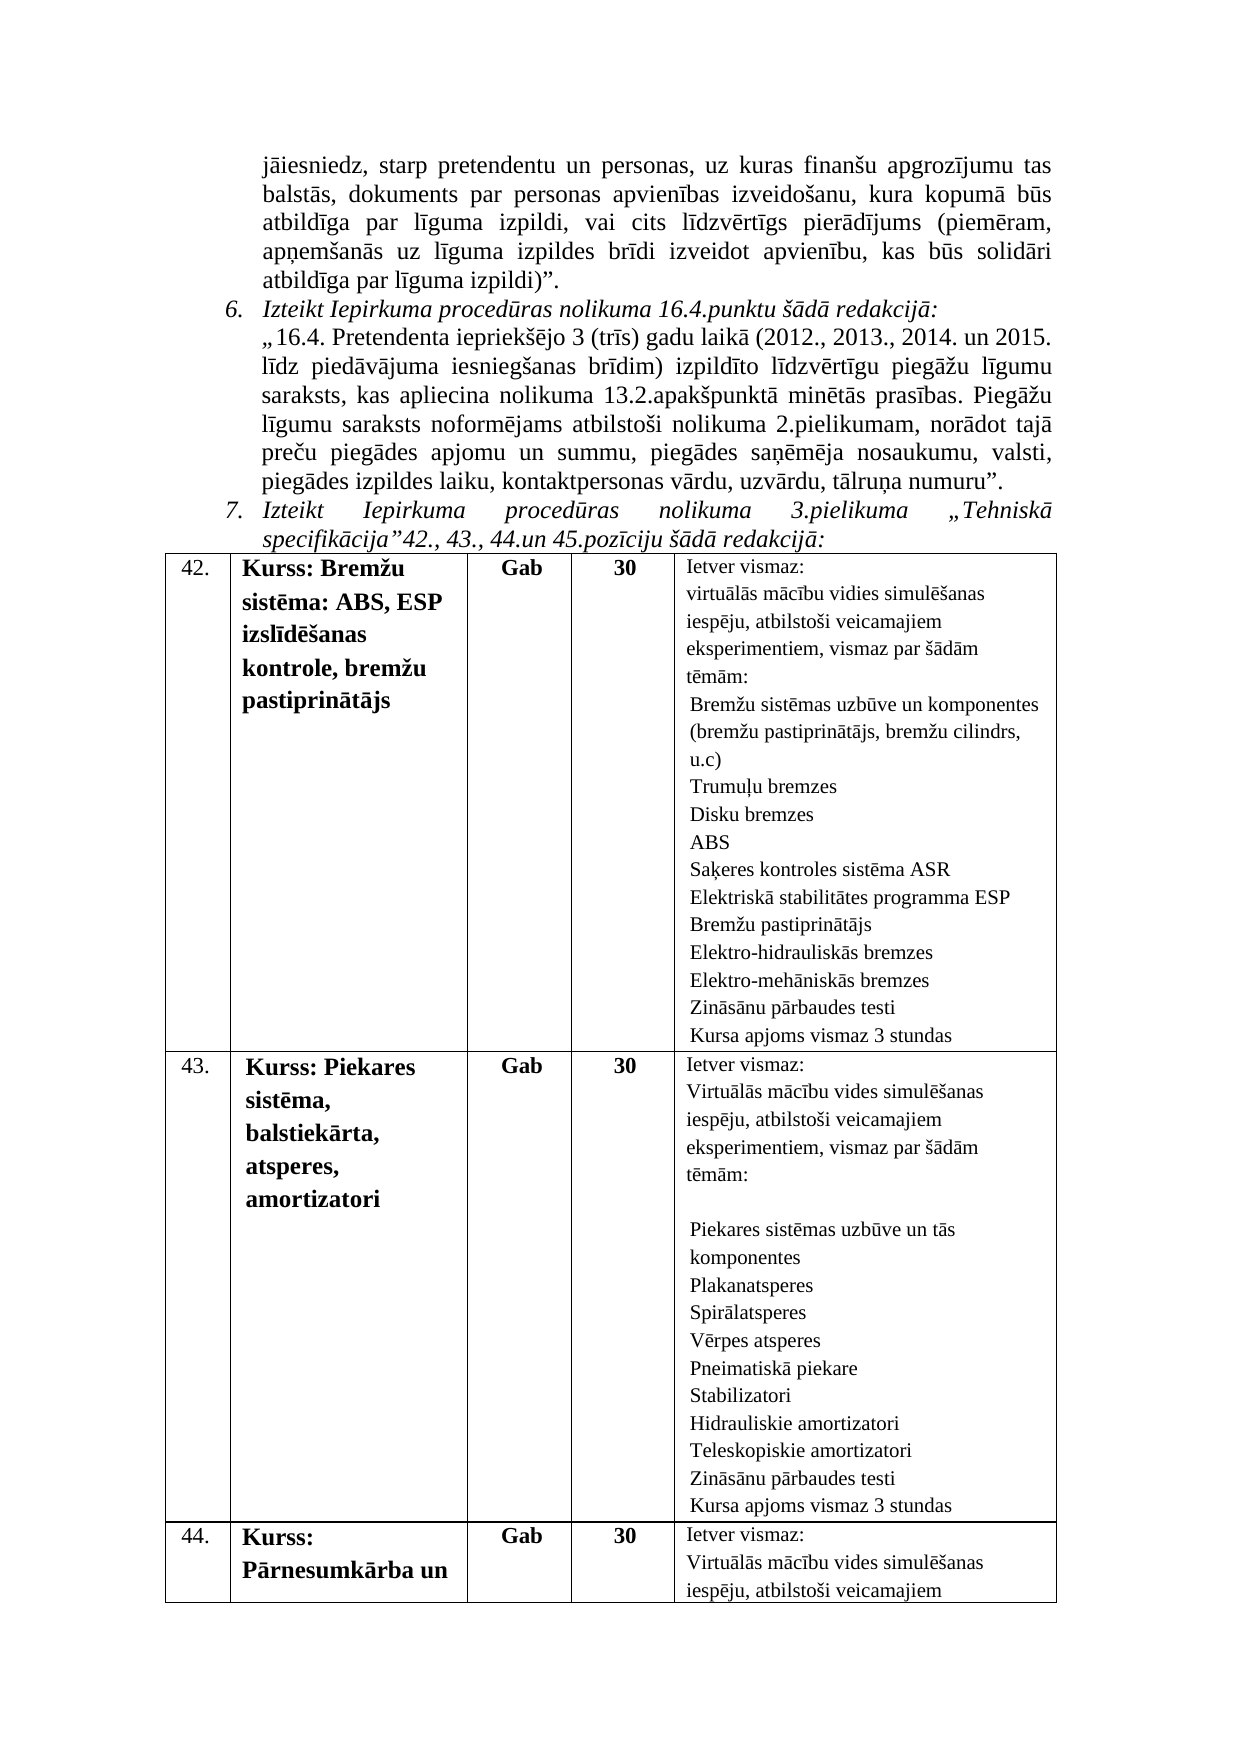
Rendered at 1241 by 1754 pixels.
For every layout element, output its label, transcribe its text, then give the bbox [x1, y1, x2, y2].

table_header Ietver vismaz: virtuālās mācību vidies simulēšanas iespēju, atbilstoši veicamajiem eksperimentiem, vismaz par šādām tēmām: Bremžu sistēmas uzbūve un komponentes (bremžu pastiprinātājs, bremžu cilindrs, u.c) Trumuļu bremzes Disku bremzes ABS Saķeres kontroles sistēma ASR Elektriskā stabilitātes programma ESP Bremžu pastiprinātājs Elektro-hidrauliskās bremzes Elektro-mehāniskās bremzes Zināsānu pārbaudes testi Kursa apjoms vismaz 3 stundas [675, 554, 1056, 1051]
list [225, 150, 1053, 294]
table_cell Gab [468, 1523, 571, 1602]
table_cell Ietver vismaz: Virtuālās mācību vides simulēšanas iespēju, atbilstoši veicamajiem eksperimentiem, vismaz par šādām tēmām: Piekares sistēmas uzbūve un tās komponentes Plakanatsperes Spirālatsperes Vērpes atsperes Pneimatiskā piekare Stabilizatori Hidrauliskie amortizatori Teleskopiskie amortizatori Zināsānu pārbaudes testi Kursa apjoms vismaz 3 stundas [675, 1052, 1056, 1521]
list Izteikt Iepirkuma procedūras nolikuma 16.4.punktu šādā redakcijā: [225, 294, 1053, 322]
table_cell Kurss: Piekares sistēma, balstiekārta, atsperes, amortizatori [231, 1052, 467, 1521]
table_cell 30 [572, 1052, 674, 1521]
list Izteikt Iepirkuma procedūras nolikuma 3.pielikuma „Tehniskā specifikācija”42., 43., 44.un 45.pozīciju šādā redakcijā: [225, 495, 1053, 552]
table_cell 30 [572, 1523, 674, 1602]
text „16.4. Pretendenta iepriekšējo 3 (trīs) gadu laikā (2012., 2013., 2014. un 2015. līdz piedāvājuma iesniegšanas brīdim) izpildīto līdzvērtīgu piegāžu līgumu saraksts, kas apliecina nolikuma 13.2.apakšpunktā minētās prasības. Piegāžu līgumu saraksts noformējams atbilstoši nolikuma 2.pielikumam, norādot tajā preču piegādes apjomu un summu, piegādes saņēmēja nosaukumu, valsti, piegādes izpildes laiku, kontaktpersonas vārdu, uzvārdu, tālruņa numuru”. [261, 322, 1053, 495]
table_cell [231, 1523, 467, 1602]
table_cell Gab [468, 1052, 571, 1521]
table_cell 44. [166, 1523, 230, 1602]
table_header 30 [572, 554, 674, 1051]
table_header Kurss: Bremžu sistēma: ABS, ESP izslīdēšanas kontrole, bremžu pastiprinātājs [231, 554, 467, 1051]
table_header Gab [468, 554, 571, 1051]
table_cell 43. [166, 1052, 230, 1521]
table_header 42. [166, 554, 230, 1051]
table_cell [675, 1523, 1056, 1602]
